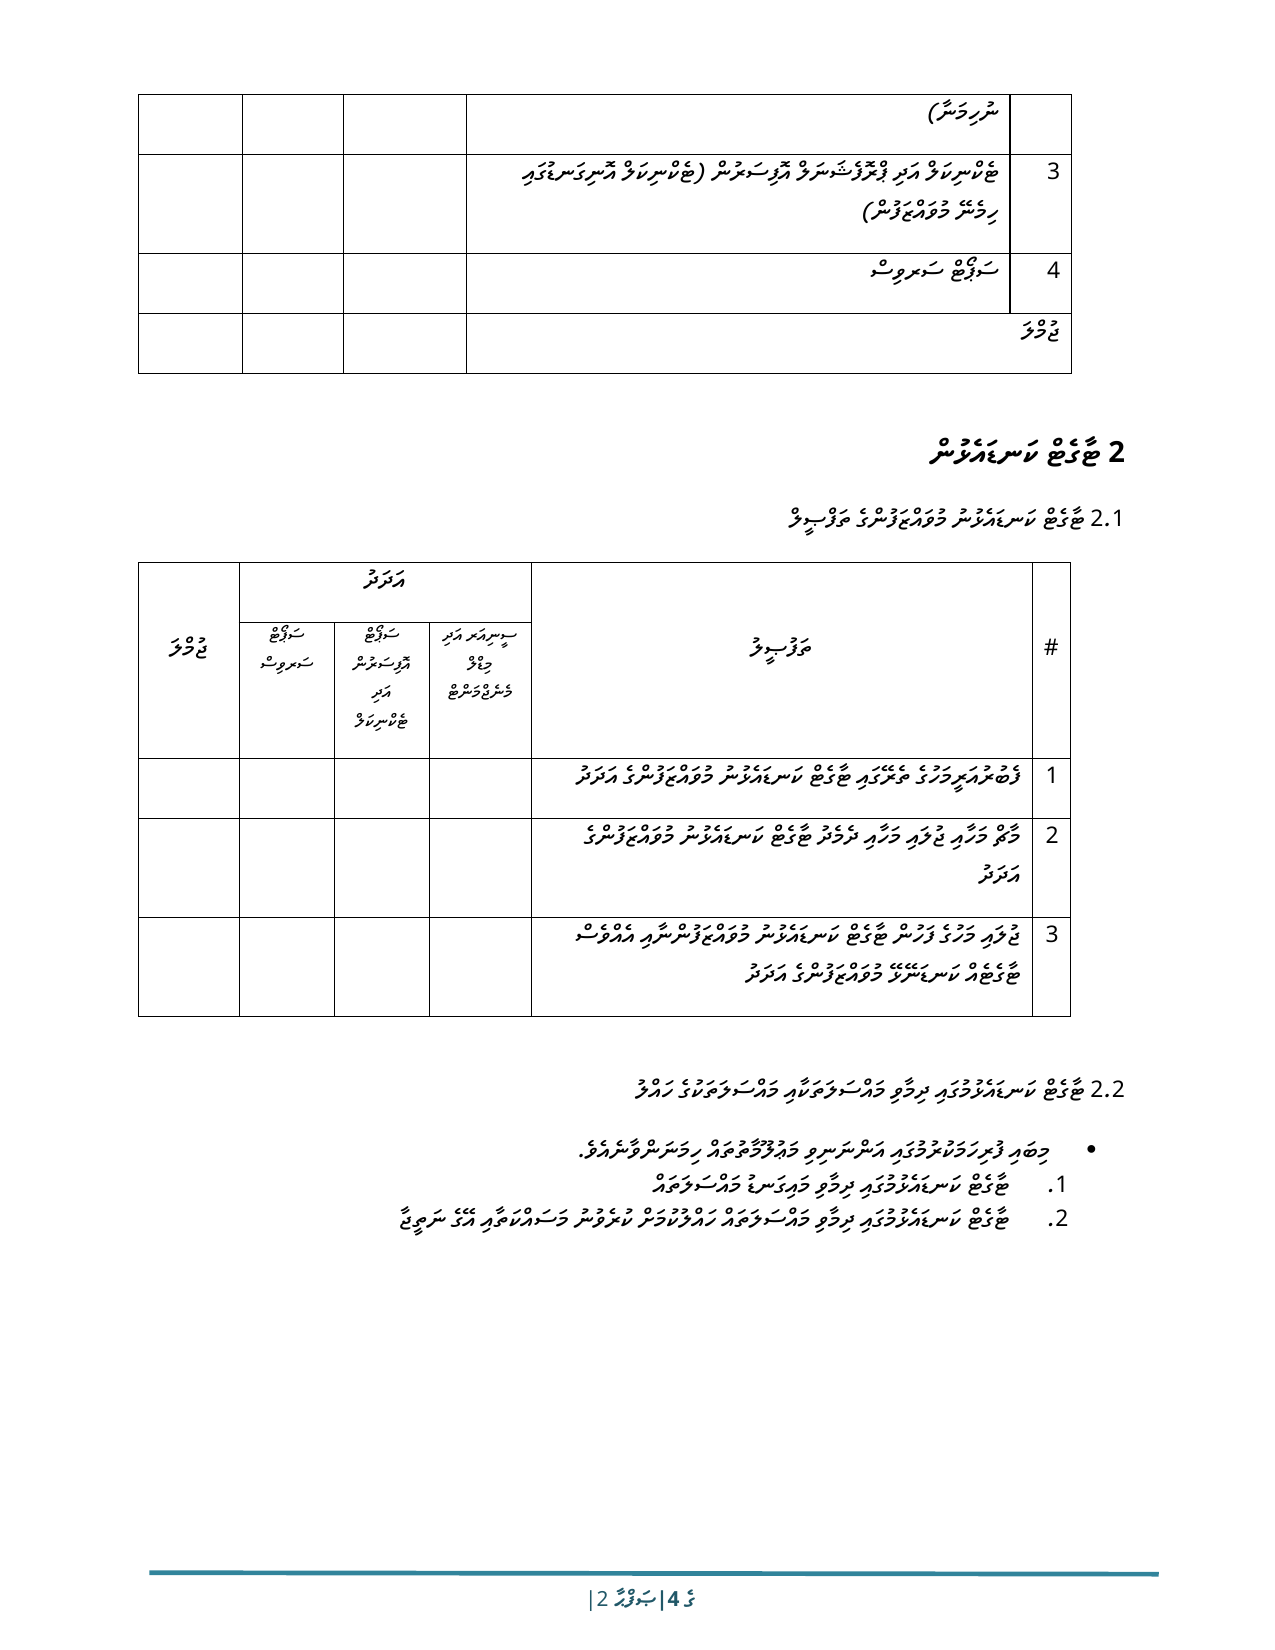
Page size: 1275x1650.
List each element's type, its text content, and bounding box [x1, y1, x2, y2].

table_cell [139, 759, 239, 818]
table_cell 3 [1033, 918, 1070, 1016]
table_cell 3 [1011, 155, 1071, 253]
table_cell ފެބުރުއަރީމަހުގެ ތެރޭގައި ޓާގެޓް ކަނޑައެޅުނު މުވައްޒަފުންގެ އަދަދު [532, 759, 1032, 818]
table_cell [243, 254, 343, 313]
table_cell [344, 254, 466, 313]
table_cell ޖުމްލަ [467, 314, 1071, 373]
table_cell 2 [1033, 819, 1070, 917]
table_cell 4 [1011, 254, 1071, 313]
table_cell [139, 314, 242, 373]
table_cell [139, 918, 239, 1016]
table_cell 2 [1011, 95, 1071, 154]
table_cell ސަޕޯޓް އޮފިސަރުން އަދި ޓެކްނިކަލް [335, 623, 429, 758]
table_cell [240, 759, 334, 818]
table_cell [240, 918, 334, 1016]
table_cell ސަޕޯޓް ސަރވިސް [467, 254, 1009, 313]
table_cell [139, 155, 242, 253]
list ޓާގެޓް ކަނޑައެޅުމުގައި ދިމާވި މައިގަނޑު މައްސަލަތައް [150, 1168, 1047, 1202]
table_cell [335, 819, 429, 917]
table_cell [430, 918, 531, 1016]
table_cell [344, 155, 466, 253]
table_cell [243, 95, 343, 154]
table_cell [243, 314, 343, 373]
text 2.1 ޓާގެޓް ކަނޑައެޅުނު މުވައްޒަފުންގެ ތަފްޞީލް [150, 502, 1125, 536]
table_cell މާޗް މަހާއި ޖުލައި މަހާއި ދެމެދު ޓާގެޓް ކަނޑައެޅުނު މުވައްޒަފުންގެ އަދަދު [532, 819, 1032, 917]
table_cell [139, 819, 239, 917]
table_cell [344, 95, 466, 154]
table_cell [335, 918, 429, 1016]
table_cell 1 [1033, 759, 1070, 818]
text 2.2 ޓާގެޓް ކަނޑައެޅުމުގައި ދިމާވި މައްސަލަތަކާއި މައްސަލަތަކުގެ ހައްލު [150, 1073, 1125, 1107]
table_cell [335, 759, 429, 818]
table_cell [430, 759, 531, 818]
table_cell ސަޕޯޓް ސަރވިސް [240, 623, 334, 758]
table_header # [1033, 563, 1070, 758]
table_cell [430, 819, 531, 917]
list ޓާގެޓް ކަނޑައެޅުމުގައި ދިމާވި މައްސަލަތައް ހައްލުކުމަށް ކުރެވުނު މަސައްކަތާއި އޭގެ ނަތީޖާ [150, 1202, 1047, 1236]
list މިބައި ފުރިހަމަކުރުމުގައި އަންނަނިވި މަޢުލޫމާތުތައް ހިމަނަންވާނެއެވެ. [150, 1133, 1087, 1168]
table_cell [344, 314, 466, 373]
table_header ތަފުޞީލު [532, 563, 1032, 758]
table_cell ޖުލައި މަހުގެ ފަހުން ޓާގެޓް ކަނޑައެޅުނު މުވައްޒަފުންނާއި އެއްވެސް ޓާގެޓެއް ކަނޑަނޭޅޭ މުވައްޒަފުންގެ އަދަދު [532, 918, 1032, 1016]
table_header ޖުމްލަ [139, 563, 239, 758]
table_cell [467, 95, 1009, 154]
table_cell [139, 254, 242, 313]
table_header އަދަދު [240, 563, 531, 622]
table_cell ސީނިއަރ އަދި މިޑްލް މެނެޖްމަންޓް [430, 623, 531, 758]
table_cell [243, 155, 343, 253]
table_cell [139, 95, 242, 154]
table_cell ޓެކްނިކަލް އަދި ޕްރޮފެޝަނަލް އޮފިސަރުން (ޓެކްނިކަލް އޮނިގަނޑުގައި ހިމެނޭ މުވައްޒަފުން) [467, 155, 1009, 253]
text 2 ޓާގެޓް ކަނޑައެޅުން [150, 431, 1125, 474]
table_cell [240, 819, 334, 917]
